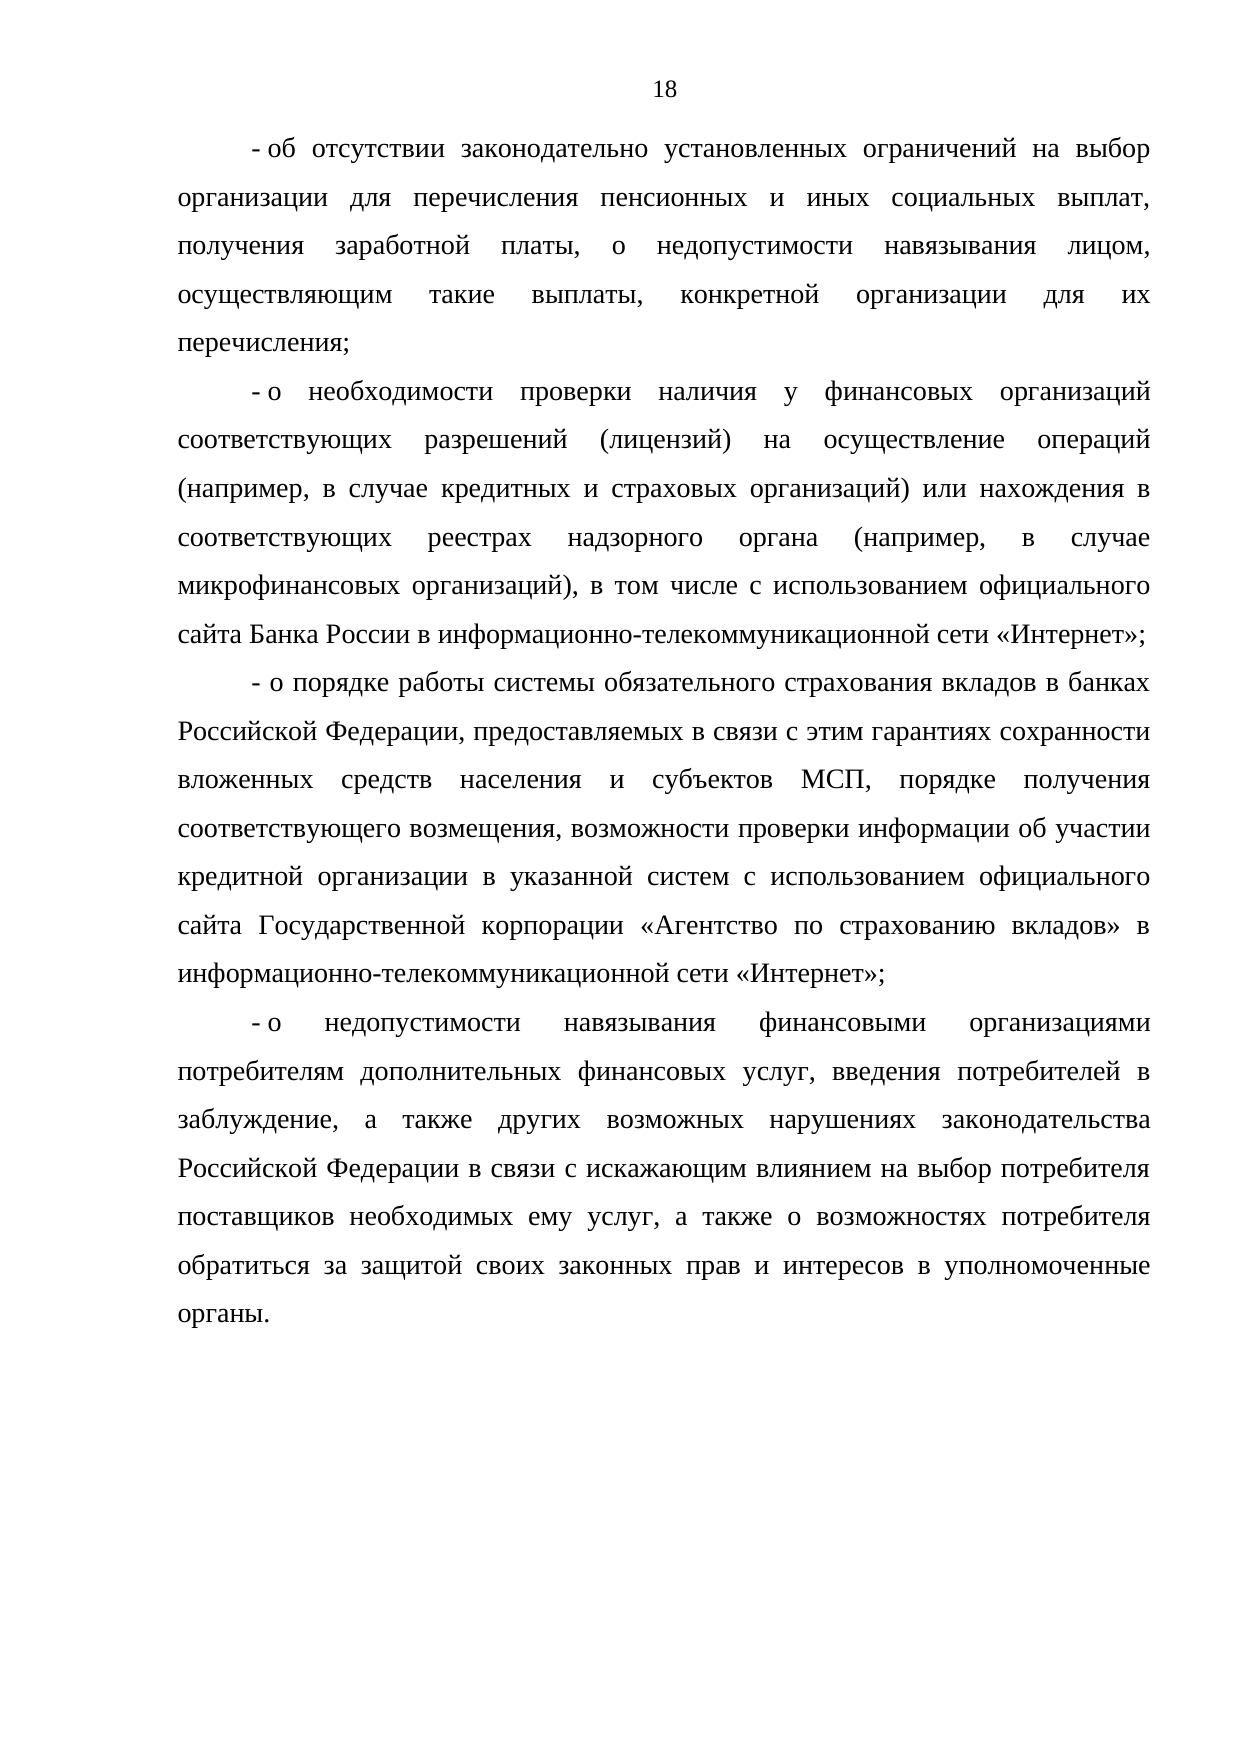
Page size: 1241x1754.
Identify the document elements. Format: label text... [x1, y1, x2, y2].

text - о необходимости проверки наличия у финансовых организаций соответствующих разрешений (лицензий) на осуществление операций (например, в случае кредитных и страховых организаций) или нахождения в соответствующих реестрах надзорного органа (например, в случае микрофинансовых организаций), в том числе с использованием официального сайта Банка России в информационно-телекоммуникационной сети «Интернет»; [177, 374, 1152, 649]
text - о порядке работы системы обязательного страхования вкладов в банках Российской Федерации, предоставляемых в связи с этим гарантиях сохранности вложенных средств населения и субъектов МСП, порядке получения соответствующего возмещения, возможности проверки информации об участии кредитной организации в указанной систем с использованием официального сайта Государственной корпорации «Агентство по страхованию вкладов» в информационно-телекоммуникационной сети «Интернет»; [177, 665, 1152, 989]
text - о недопустимости навязывания финансовыми организациями потребителям дополнительных финансовых услуг, введения потребителей в заблуждение, а также других возможных нарушениях законодательства Российской Федерации в связи с искажающим влиянием на выбор потребителя поставщиков необходимых ему услуг, а также о возможностях потребителя обратиться за защитой своих законных прав и интересов в уполномоченные органы. [177, 1005, 1152, 1329]
text - об отсутствии законодательно установленных ограничений на выбор организации для перечисления пенсионных и иных социальных выплат, получения заработной платы, о недопустимости навязывания лицом, осуществляющим такие выплаты, конкретной организации для их перечисления; [177, 131, 1152, 358]
